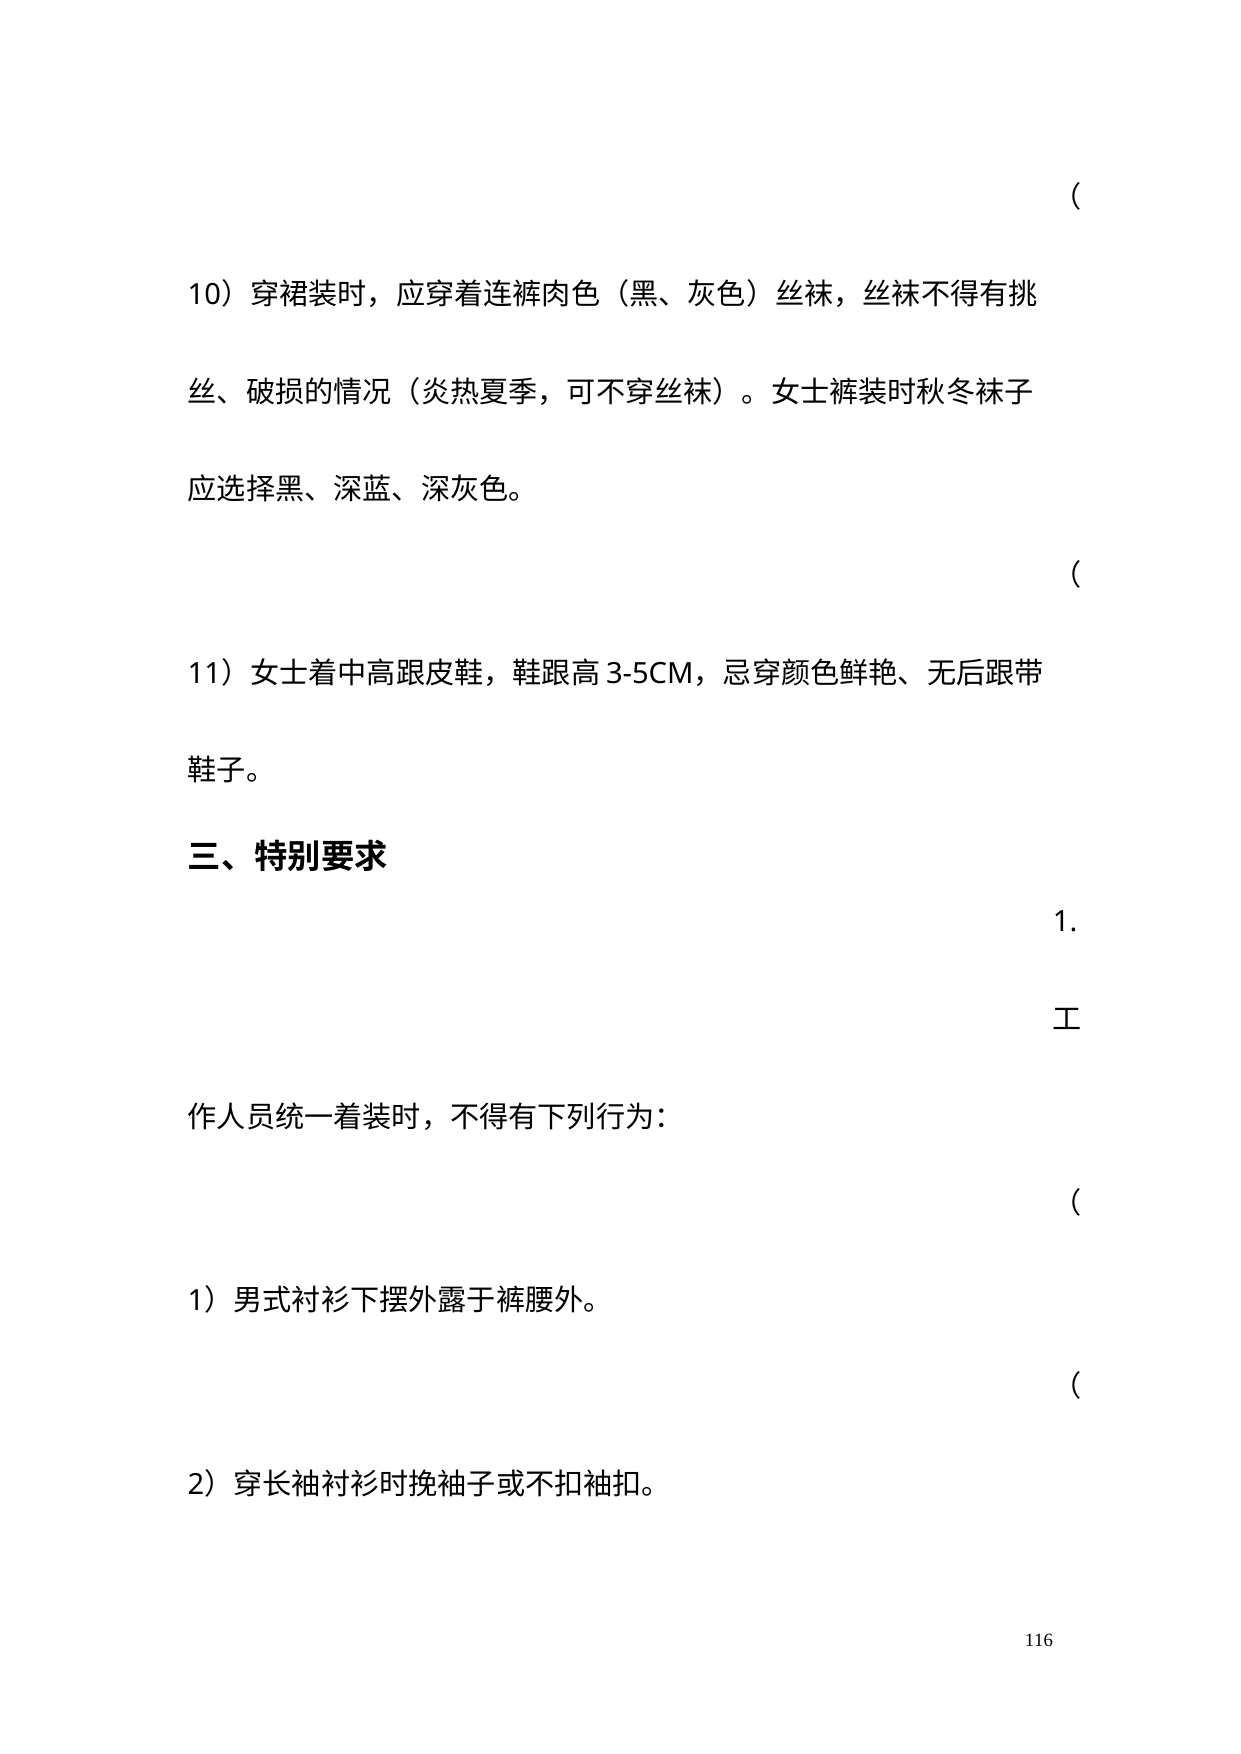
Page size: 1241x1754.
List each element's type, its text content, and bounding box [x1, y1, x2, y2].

text （2）穿长袖衬衫时挽袖子或不扣袖扣。 [187, 1352, 1053, 1514]
subtitle 三、特别要求 [187, 822, 1053, 887]
text （1）男式衬衫下摆外露于裤腰外。 [187, 1168, 1053, 1330]
list 工作人员统一着装时，不得有下列行为： [187, 887, 1053, 1147]
text （10）穿裙装时，应穿着连裤肉色（黑、灰色）丝袜，丝袜不得有挑丝、破损的情况（炎热夏季，可不穿丝袜）。女士裤装时秋冬袜子应选择黑、深蓝、深灰色。 [187, 162, 1053, 519]
text （11）女士着中高跟皮鞋，鞋跟高3-5CM，忌穿颜色鲜艳、无后跟带鞋子。 [187, 541, 1053, 801]
